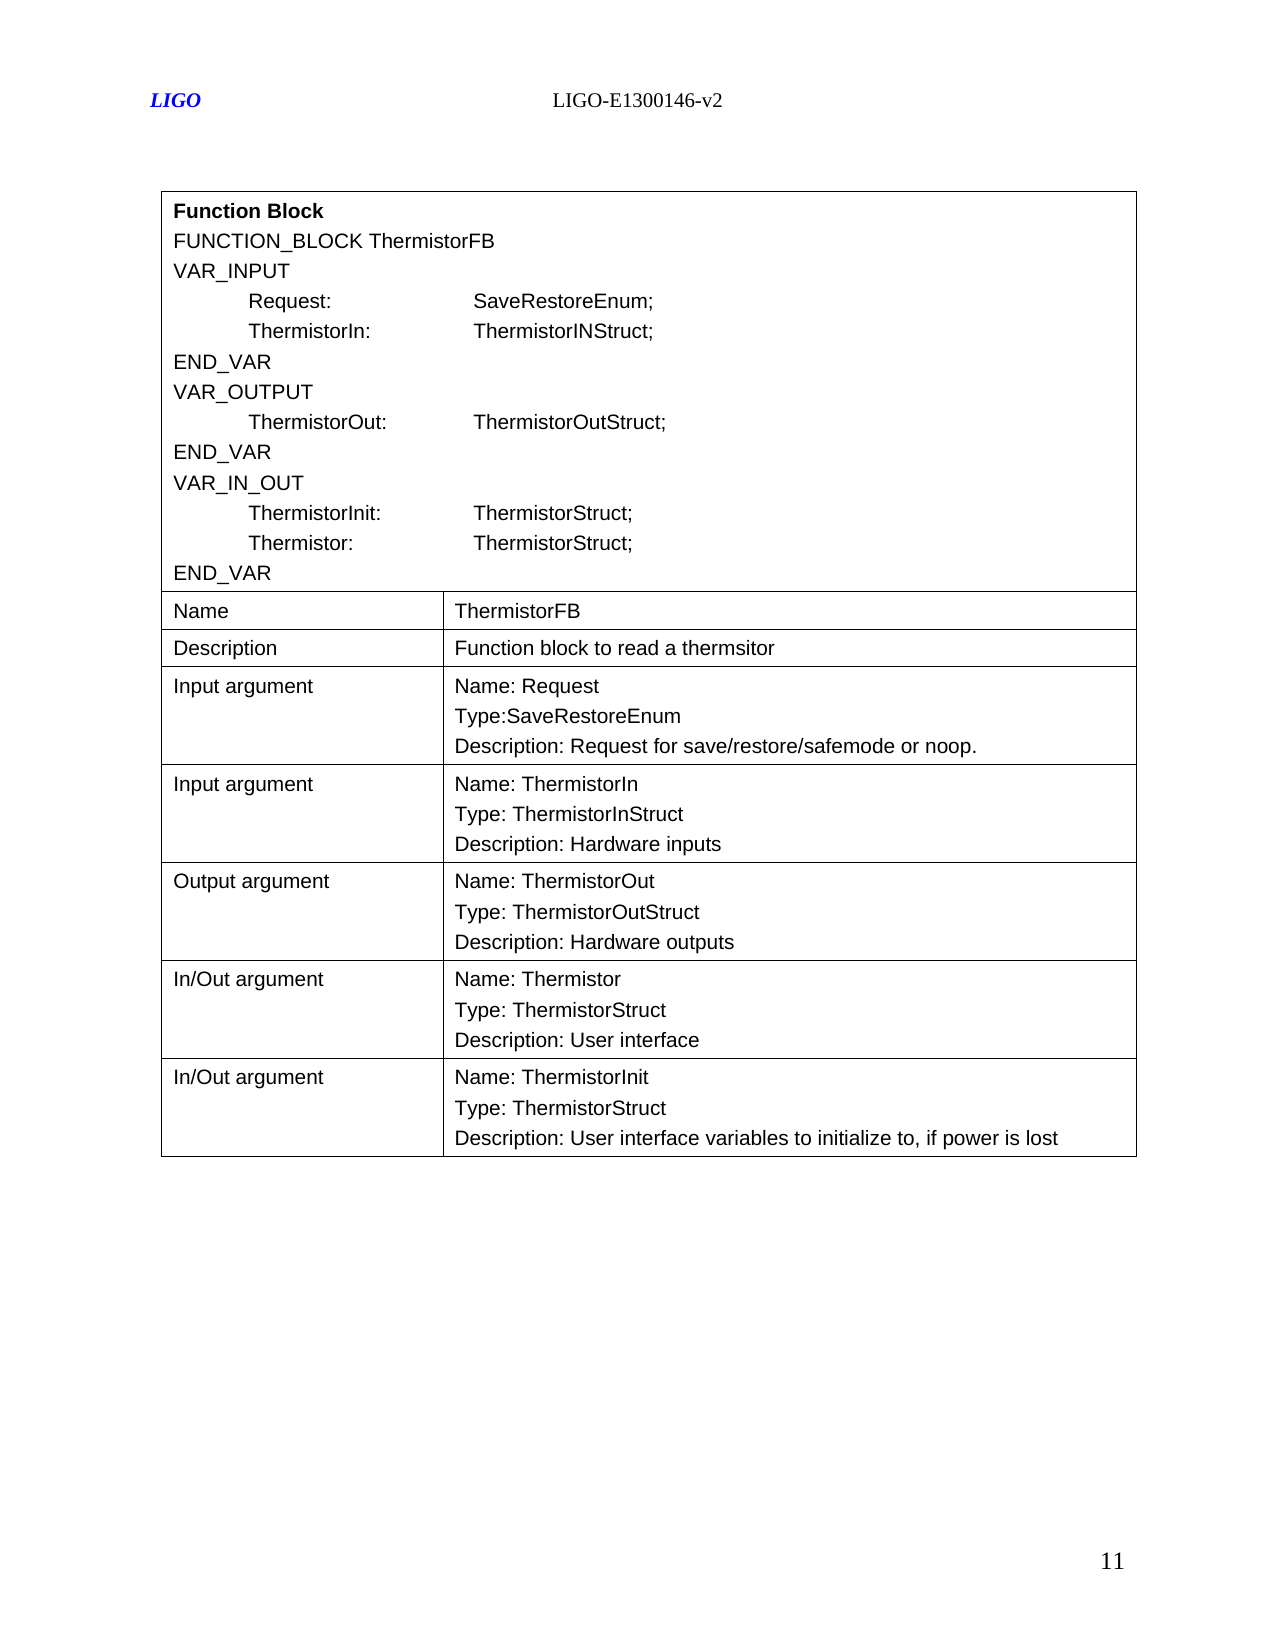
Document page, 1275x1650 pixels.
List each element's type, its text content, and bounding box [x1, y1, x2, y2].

table_cell Name: ThermistorOut Type: ThermistorOutStruct Description: Hardware outputs [444, 863, 1136, 960]
table_cell Output argument [162, 863, 443, 960]
table_cell Input argument [162, 765, 443, 862]
table_cell Name: ThermistorInit Type: ThermistorStruct Description: User interface variables to initialize to, if power is lost [444, 1059, 1136, 1156]
table_cell Description [162, 630, 443, 666]
table_cell Function block to read a thermsitor [444, 630, 1136, 666]
table_cell Name: ThermistorIn Type: ThermistorInStruct Description: Hardware inputs [444, 765, 1136, 862]
table_cell ThermistorFB [444, 592, 1136, 629]
table_cell In/Out argument [162, 961, 443, 1058]
table_cell Name [162, 592, 443, 629]
table_cell Input argument [162, 667, 443, 764]
table_header Function Block FUNCTION_BLOCK ThermistorFB VAR_INPUT Request: SaveRestoreEnum; ThermistorIn: ThermistorINStruct; END_VAR VAR_OUTPUT ThermistorOut: ThermistorOutStruct; END_VAR VAR_IN_OUT ThermistorInit: ThermistorStruct; Thermistor: ThermistorStruct; END_VAR [162, 192, 1136, 591]
table_cell Name: Request Type:SaveRestoreEnum Description: Request for save/restore/safemode or noop. [444, 667, 1136, 764]
table_cell Name: Thermistor Type: ThermistorStruct Description: User interface [444, 961, 1136, 1058]
table_cell In/Out argument [162, 1059, 443, 1156]
